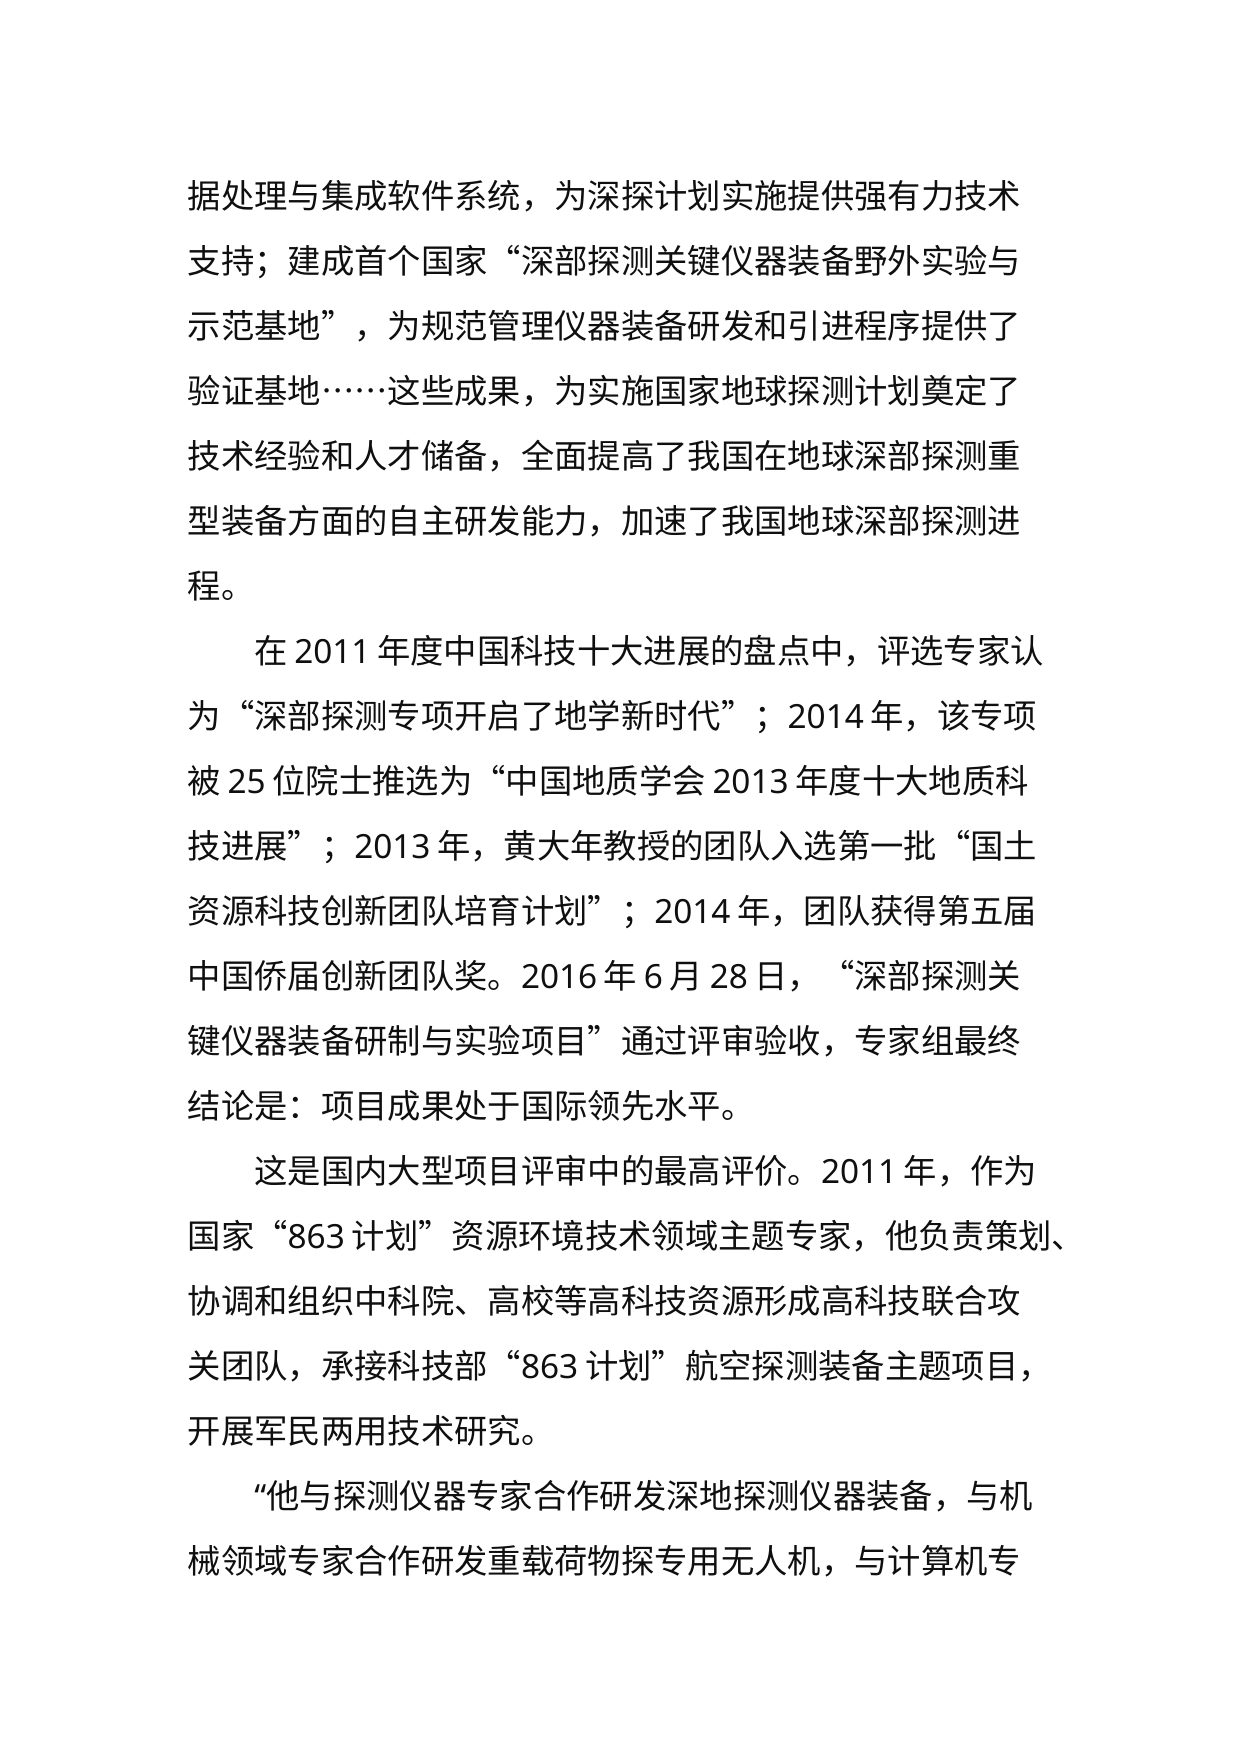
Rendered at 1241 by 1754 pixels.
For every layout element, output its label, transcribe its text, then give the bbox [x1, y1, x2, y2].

text 在2011年度中国科技十大进展的盘点中，评选专家认为“深部探测专项开启了地学新时代”；2014年，该专项被25位院士推选为“中国地质学会2013年度十大地质科技进展”；2013年，黄大年教授的团队入选第一批“国土资源科技创新团队培育计划”；2014年，团队获得第五届中国侨届创新团队奖。2016年6月28日，“深部探测关键仪器装备研制与实验项目”通过评审验收，专家组最终结论是：项目成果处于国际领先水平。 [187, 617, 1053, 1137]
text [187, 1462, 1053, 1592]
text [187, 162, 1053, 617]
text 这是国内大型项目评审中的最高评价。2011年，作为国家“863计划”资源环境技术领域主题专家，他负责策划、协调和组织中科院、高校等高科技资源形成高科技联合攻关团队，承接科技部“863计划”航空探测装备主题项目，开展军民两用技术研究。 [187, 1137, 1053, 1462]
